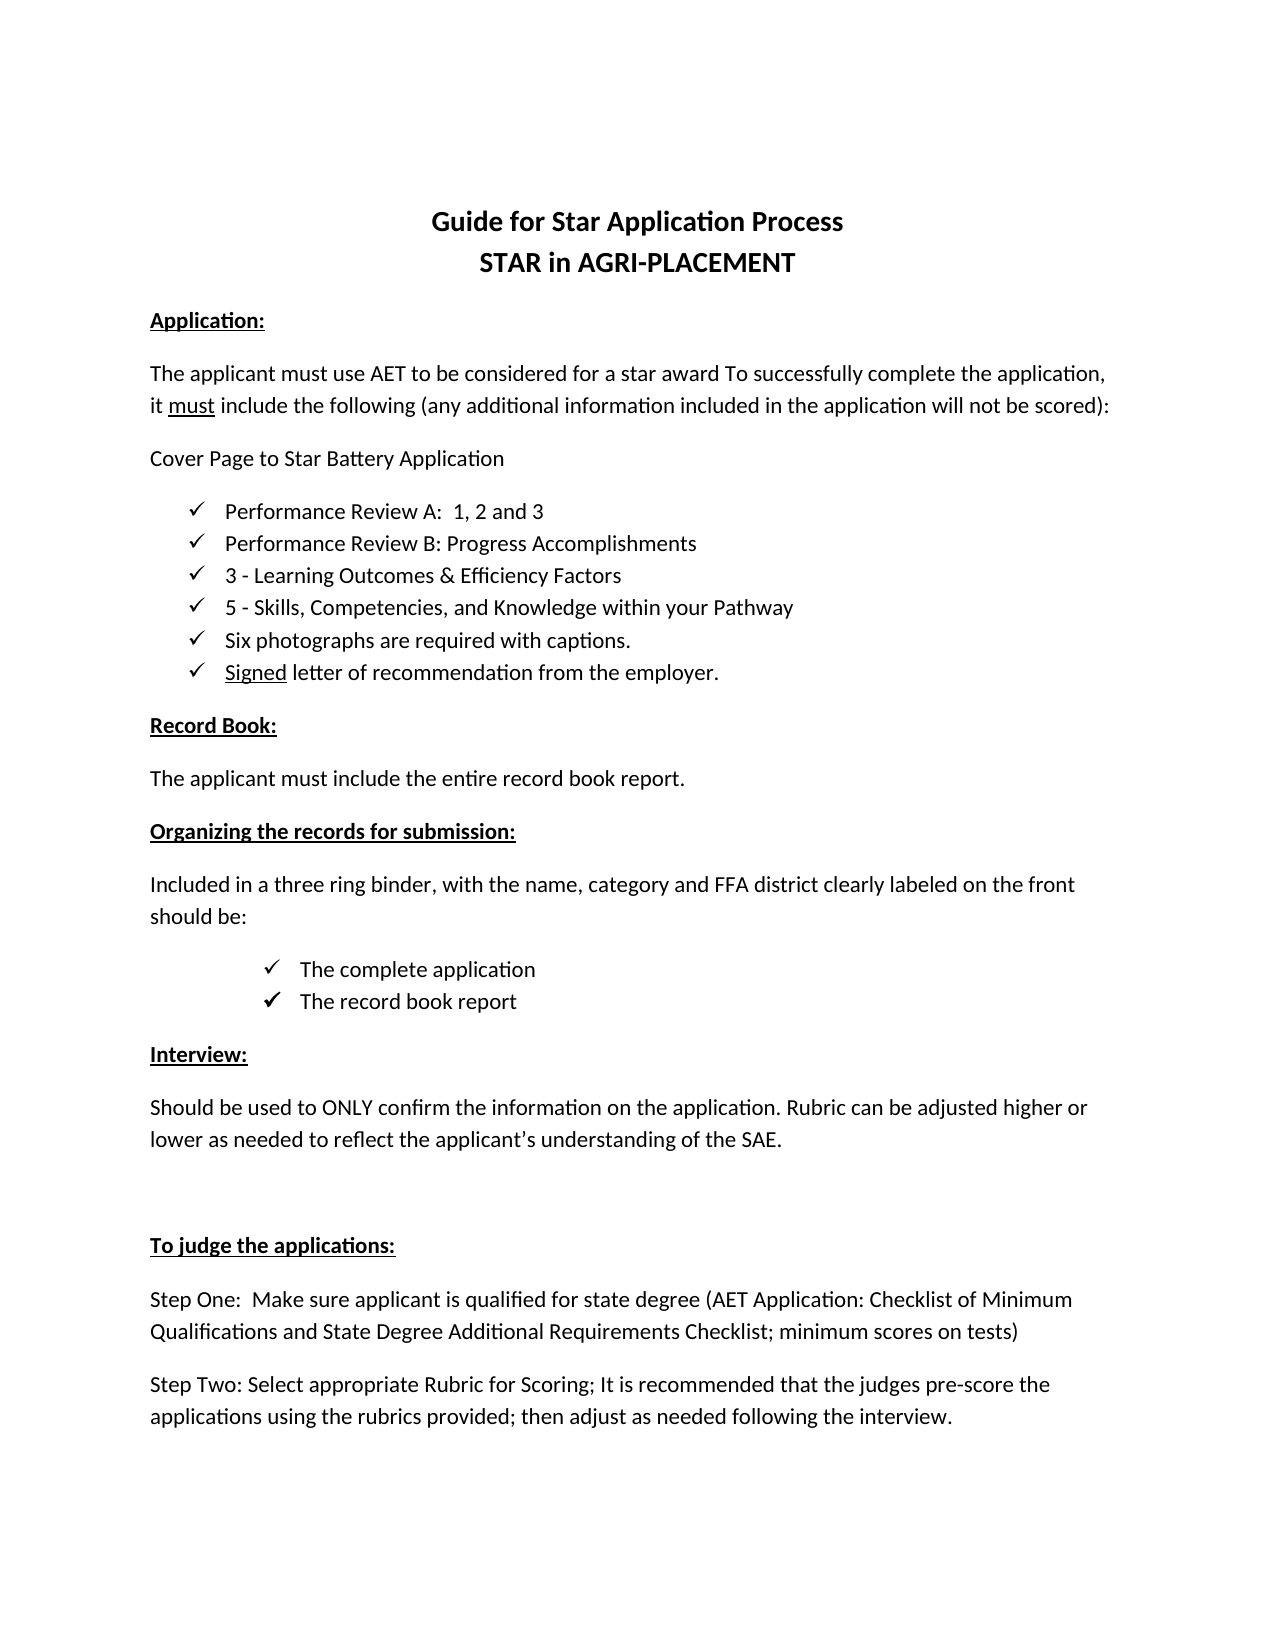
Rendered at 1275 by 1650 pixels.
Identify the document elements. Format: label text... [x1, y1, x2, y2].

text Included in a three ring binder, with the name, category and FFA district clearly labeled on the front should be: [150, 870, 1125, 930]
list Performance Review A: 1, 2 and 3 [187, 497, 1125, 525]
text The applicant must use AET to be considered for a star award To successfully complete the application, it must include the following (any additional information included in the application will not be scored): [150, 359, 1125, 419]
list Signed letter of recommendation from the employer. [187, 658, 1125, 686]
text Cover Page to Star Battery Application [150, 444, 1125, 472]
text Record Book: [150, 711, 1125, 739]
text Step One: Make sure applicant is qualified for state degree (AET Application: Checklist of Minimum Qualifications and State Degree Additional Requirements Checklist; minimum scores on tests) [150, 1285, 1125, 1345]
list The complete application [262, 955, 1125, 983]
text Organizing the records for submission: [150, 817, 1125, 845]
text Guide for Star Application Process STAR in AGRI-PLACEMENT [150, 203, 1125, 279]
text Interview: [150, 1040, 1125, 1068]
text Should be used to ONLY confirm the information on the application. Rubric can be adjusted higher or lower as needed to reflect the applicant’s understanding of the SAE. [150, 1093, 1125, 1154]
list 5 - Skills, Competencies, and Knowledge within your Pathway [187, 593, 1125, 622]
text Step Two: Select appropriate Rubric for Scoring; It is recommended that the judges pre-score the applications using the rubrics provided; then adjust as needed following the interview. [150, 1370, 1125, 1430]
list The record book report [262, 987, 1125, 1015]
list Six photographs are required with captions. [187, 626, 1125, 654]
text Application: [150, 306, 1125, 334]
text To judge the applications: [150, 1232, 1125, 1260]
list 3 - Learning Outcomes & Efficiency Factors [187, 561, 1125, 589]
text The applicant must include the entire record book report. [150, 764, 1125, 792]
list Performance Review B: Progress Accomplishments [187, 529, 1125, 557]
